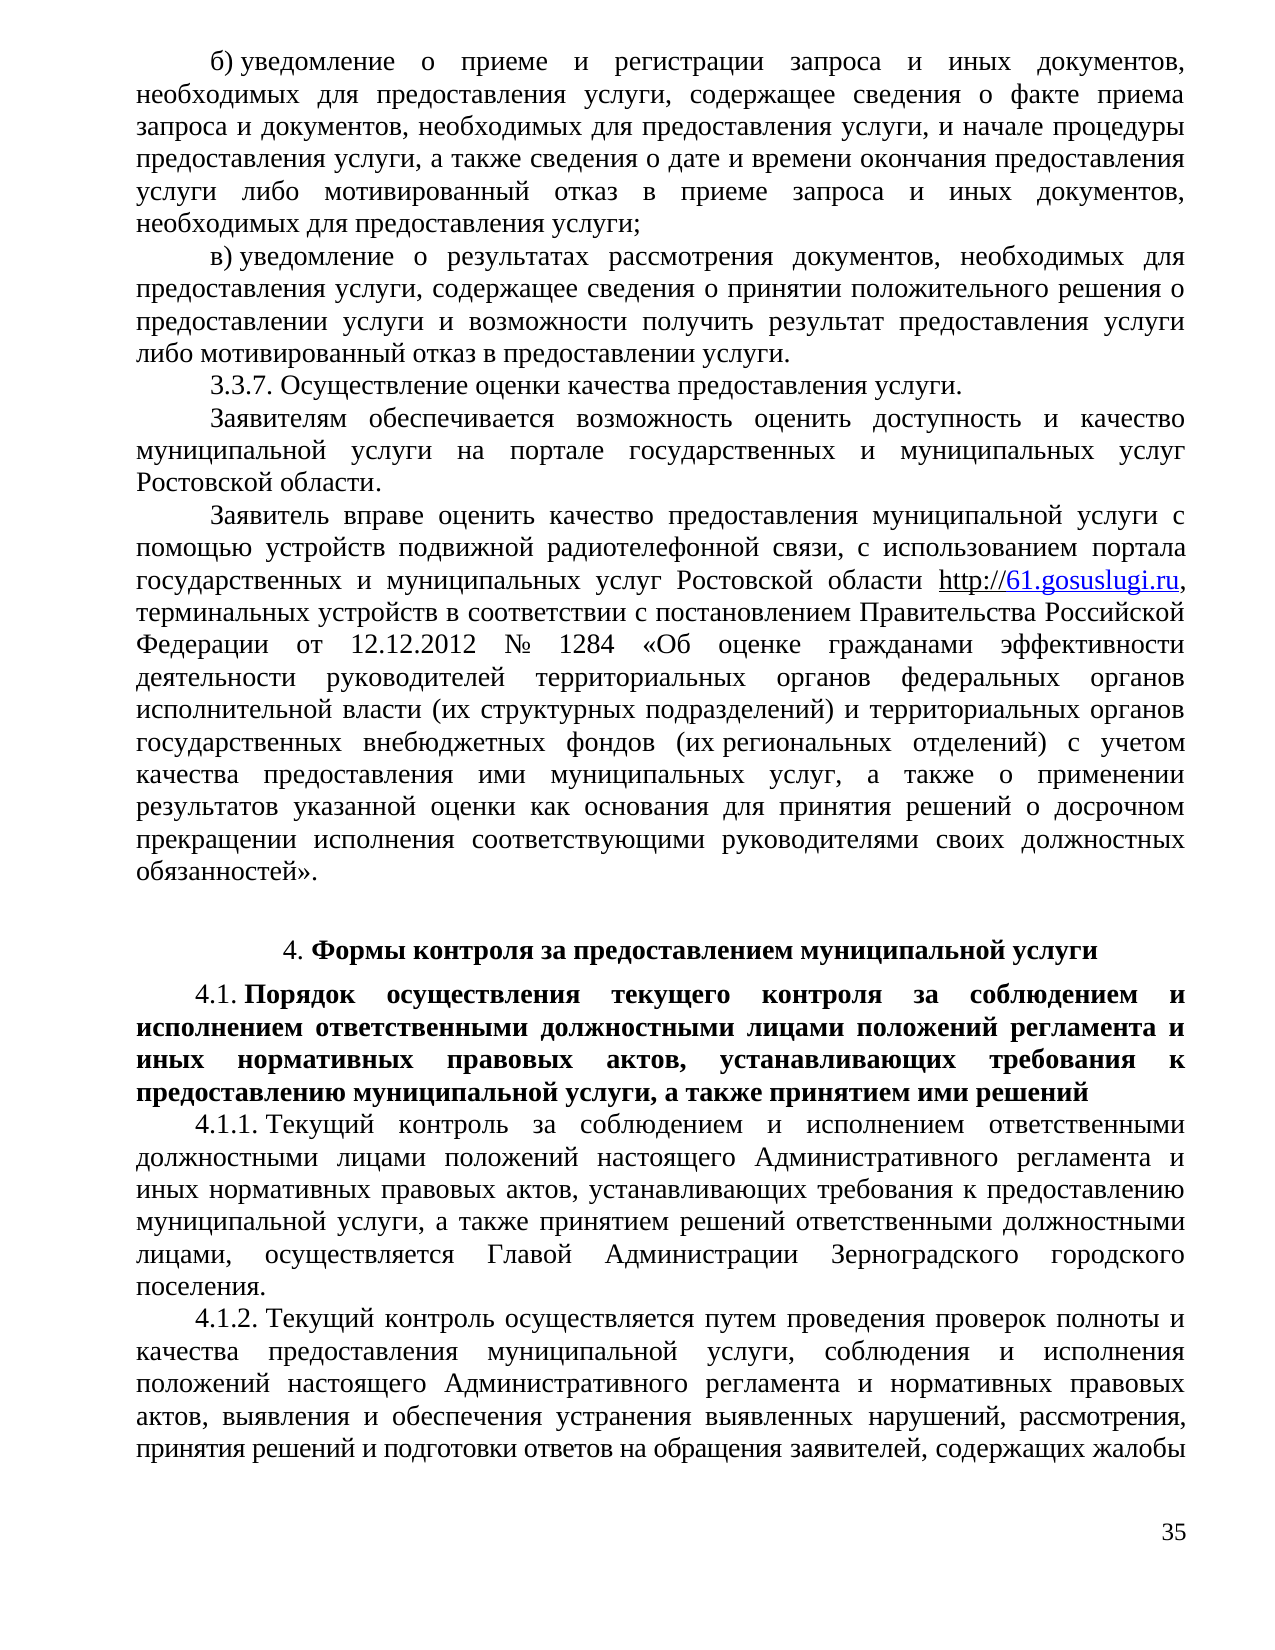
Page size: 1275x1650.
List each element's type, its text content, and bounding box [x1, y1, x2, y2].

text 4. Формы контроля за предоставлением муниципальной услуги [136, 933, 1186, 965]
text Заявителям обеспечивается возможность оценить доступность и качество муниципальной услуги на портале государственных и муниципальных услуг Ростовской области. [136, 401, 1186, 498]
text 4.1. Порядок осуществления текущего контроля за соблюдением и исполнением ответственными должностными лицами положений регламента и иных нормативных правовых актов, устанавливающих требования к предоставлению муниципальной услуги, а также принятием ими решений [136, 978, 1186, 1107]
text 3.3.7. Осуществление оценки качества предоставления услуги. [136, 368, 1186, 401]
text б) уведомление о приеме и регистрации запроса и иных документов, необходимых для предоставления услуги, содержащее сведения о факте приема запроса и документов, необходимых для предоставления услуги, и начале процедуры предоставления услуги, а также сведения о дате и времени окончания предоставления услуги либо мотивированный отказ в приеме запроса и иных документов, необходимых для предоставления услуги; [136, 44, 1186, 239]
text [136, 1302, 1186, 1463]
text Заявитель вправе оценить качество предоставления муниципальной услуги с помощью устройств подвижной радиотелефонной связи, с использованием портала государственных и муниципальных услуг Ростовской области http://61.gosuslugi.ru, терминальных устройств в соответствии с постановлением Правительства Российской Федерации от 12.12.2012 № 1284 «Об оценке гражданами эффективности деятельности руководителей территориальных органов федеральных органов исполнительной власти (их структурных подразделений) и территориальных органов государственных внебюджетных фондов (их региональных отделений) с учетом качества предоставления ими муниципальных услуг, а также о применении результатов указанной оценки как основания для принятия решений о досрочном прекращении исполнения соответствующими руководителями своих должностных обязанностей». [136, 498, 1186, 887]
text в) уведомление о результатах рассмотрения документов, необходимых для предоставления услуги, содержащее сведения о принятии положительного решения о предоставлении услуги и возможности получить результат предоставления услуги либо мотивированный отказ в предоставлении услуги. [136, 239, 1186, 368]
text 4.1.1. Текущий контроль за соблюдением и исполнением ответственными должностными лицами положений настоящего Административного регламента и иных нормативных правовых актов, устанавливающих требования к предоставлению муниципальной услуги, а также принятием решений ответственными должностными лицами, осуществляется Главой Администрации Зерноградского городского поселения. [136, 1107, 1186, 1302]
